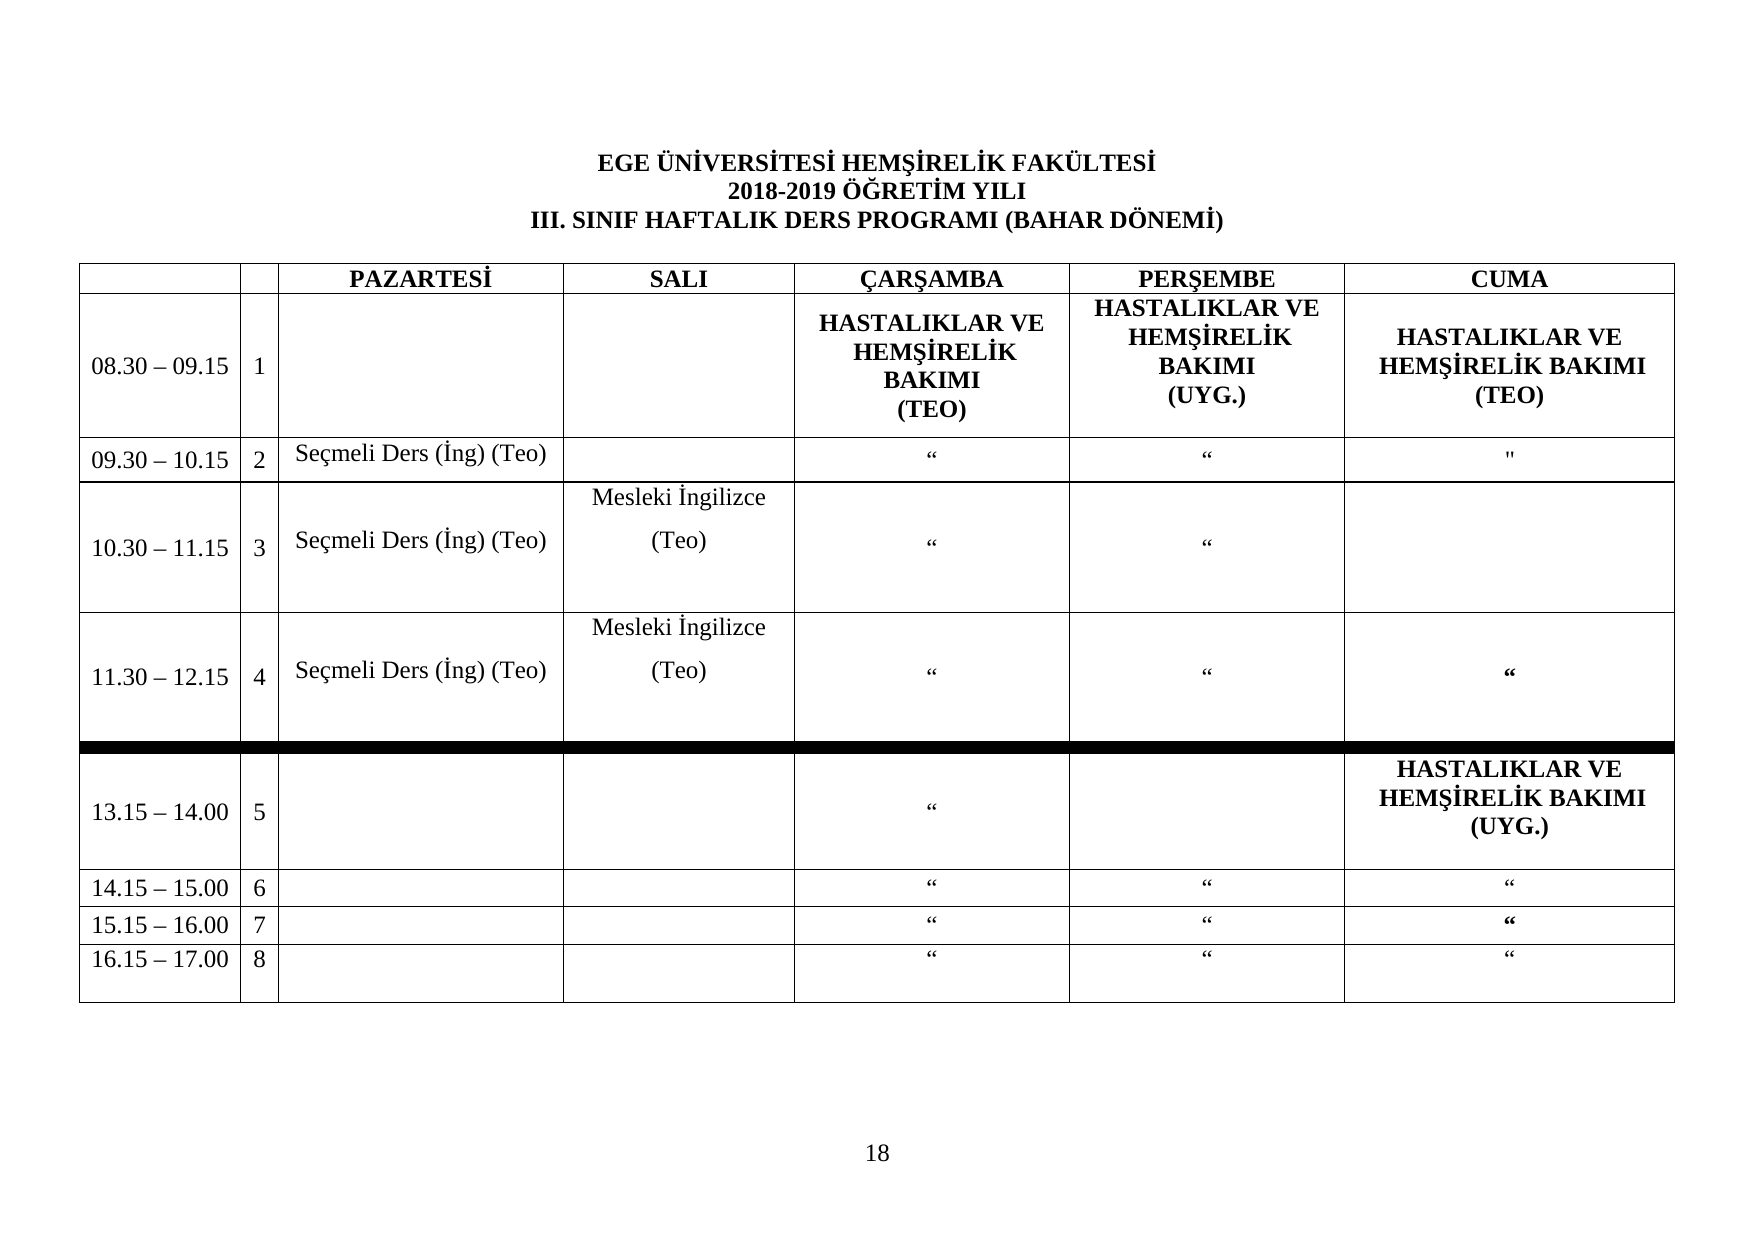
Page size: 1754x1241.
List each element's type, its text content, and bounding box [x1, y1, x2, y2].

table_cell “ [795, 483, 1069, 612]
table_header PERŞEMBE [1070, 264, 1344, 292]
table_cell 15.15 – 16.00 [80, 907, 240, 943]
table_cell HASTALIKLAR VE HEMŞİRELİK BAKIMI (TEO) [795, 294, 1069, 437]
table_cell “ [1070, 907, 1344, 943]
table_cell HASTALIKLAR VE HEMŞİRELİK BAKIMI (UYG.) [1070, 294, 1344, 437]
table_cell “ [795, 438, 1069, 481]
table_header SALI [564, 264, 794, 292]
table_cell Seçmeli Ders (İng) (Teo) [279, 613, 563, 741]
table_cell “ [1070, 870, 1344, 906]
table_cell 08.30 – 09.15 [80, 294, 240, 437]
table_cell [279, 294, 563, 437]
table_cell [1070, 754, 1344, 869]
table_cell [564, 870, 794, 906]
table_cell “ [795, 907, 1069, 943]
table_cell “ [1345, 870, 1674, 906]
table_cell 09.30 – 10.15 [80, 438, 240, 481]
table_cell “ [1070, 438, 1344, 481]
table_cell “ [795, 870, 1069, 906]
table_cell 5 [241, 754, 278, 869]
table_cell 6 [241, 870, 278, 906]
table_cell “ [795, 945, 1069, 1002]
table_cell [564, 294, 794, 437]
table_cell 8 [241, 945, 278, 1002]
table_cell [564, 945, 794, 1002]
text III. SINIF HAFTALIK DERS PROGRAMI (BAHAR DÖNEMİ) [148, 205, 1606, 234]
table_header PAZARTESİ [279, 264, 563, 292]
table_cell 3 [241, 483, 278, 612]
table_cell [564, 438, 794, 481]
table_cell Seçmeli Ders (İng) (Teo) [279, 438, 563, 481]
table_cell “ [1345, 945, 1674, 1002]
table_cell “ [1070, 613, 1344, 741]
table_cell [564, 907, 794, 943]
table_cell 10.30 – 11.15 [80, 483, 240, 612]
table_cell Mesleki İngilizce (Teo) [564, 613, 794, 741]
table_cell 16.15 – 17.00 [80, 945, 240, 1002]
table_cell [279, 945, 563, 1002]
table_cell 4 [241, 613, 278, 741]
table_cell 1 [241, 294, 278, 437]
table_cell [279, 907, 563, 943]
table_cell “ [1070, 483, 1344, 612]
table_header [241, 264, 278, 292]
table_cell “ [1345, 907, 1674, 943]
table_cell “ [1345, 613, 1674, 741]
table_cell Seçmeli Ders (İng) (Teo) [279, 483, 563, 612]
table_cell 2 [241, 438, 278, 481]
table_cell HASTALIKLAR VE HEMŞİRELİK BAKIMI (UYG.) [1345, 754, 1674, 869]
table_cell 13.15 – 14.00 [80, 754, 240, 869]
table_cell 7 [241, 907, 278, 943]
table_header ÇARŞAMBA [795, 264, 1069, 292]
table_cell “ [1070, 945, 1344, 1002]
table_cell HASTALIKLAR VE HEMŞİRELİK BAKIMI (TEO) [1345, 294, 1674, 437]
table_cell [279, 754, 563, 869]
table_cell [1345, 483, 1674, 612]
table_cell “ [795, 754, 1069, 869]
table_cell Mesleki İngilizce (Teo) [564, 483, 794, 612]
table_cell [564, 754, 794, 869]
text 2018-2019 ÖĞRETİM YILI [148, 176, 1606, 205]
table_header CUMA [1345, 264, 1674, 292]
table_header [80, 264, 240, 292]
table_cell " [1345, 438, 1674, 481]
table_cell 11.30 – 12.15 [80, 613, 240, 741]
text EGE ÜNİVERSİTESİ HEMŞİRELİK FAKÜLTESİ [148, 148, 1606, 176]
table_cell [279, 870, 563, 906]
table_cell “ [795, 613, 1069, 741]
table_cell 14.15 – 15.00 [80, 870, 240, 906]
